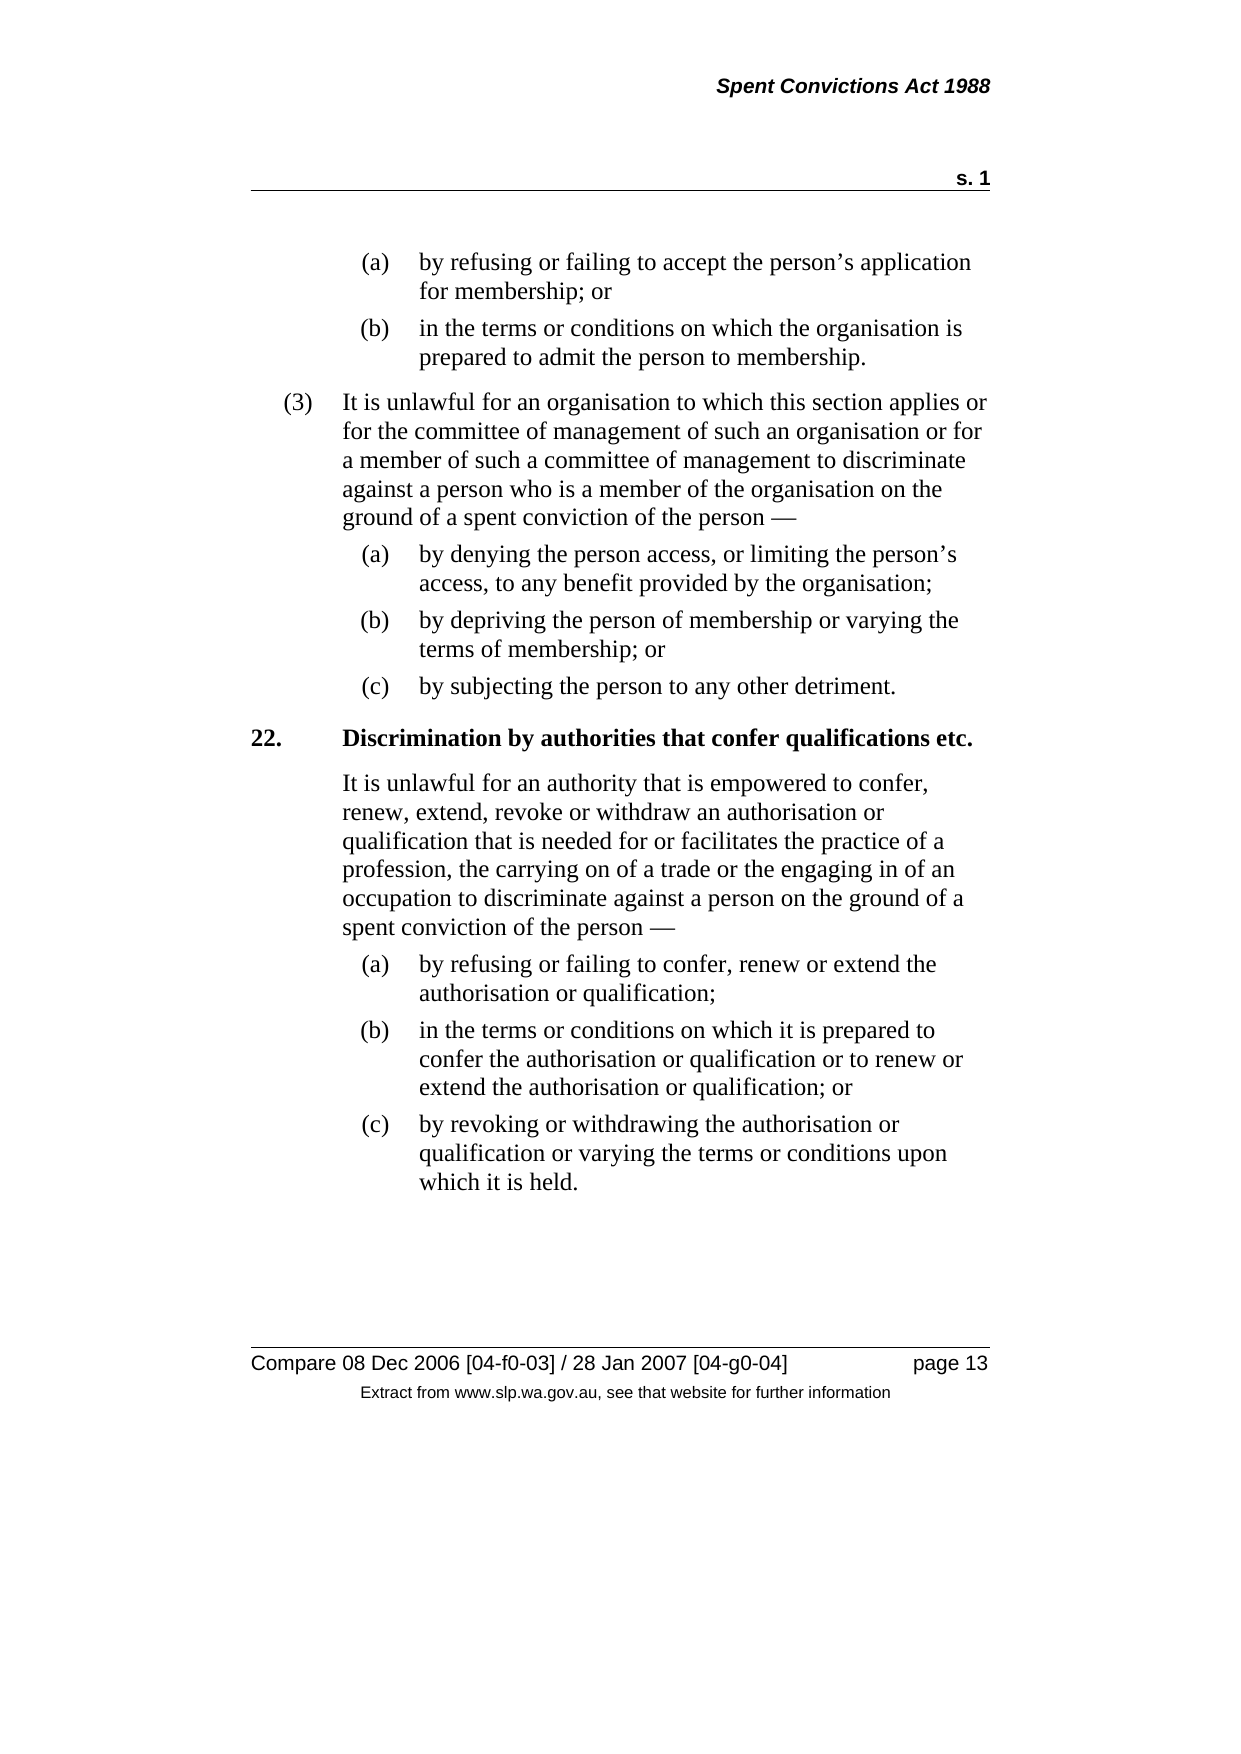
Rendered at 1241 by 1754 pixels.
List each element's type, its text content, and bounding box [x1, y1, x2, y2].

text (c) by subjecting the person to any other detriment. [251, 671, 990, 700]
text (a) by refusing or failing to accept the person’s application for membership; or [251, 247, 990, 305]
text (a) by refusing or failing to confer, renew or extend the authorisation or qualification; [251, 949, 990, 1007]
text (b) by depriving the person of membership or varying the terms of membership; or [251, 605, 990, 663]
text It is unlawful for an authority that is empowered to confer, renew, extend, revoke or withdraw an authorisation or qualification that is needed for or facilitates the practice of a profession, the carrying on of a trade or the engaging in of an occupation to discriminate against a person on the ground of a spent conviction of the person — [251, 768, 990, 941]
text (b) in the terms or conditions on which the organisation is prepared to admit the person to membership. [251, 313, 990, 371]
subtitle 22. Discrimination by authorities that confer qualifications etc. [251, 723, 990, 752]
text (a) by denying the person access, or limiting the person’s access, to any benefit provided by the organisation; [251, 539, 990, 597]
text (b) in the terms or conditions on which it is prepared to confer the authorisation or qualification or to renew or extend the authorisation or qualification; or [251, 1015, 990, 1101]
text (3) It is unlawful for an organisation to which this section applies or for the committee of management of such an organisation or for a member of such a committee of management to discriminate against a person who is a member of the organisation on the ground of a spent conviction of the person — [251, 387, 990, 531]
text (c) by revoking or withdrawing the authorisation or qualification or varying the terms or conditions upon which it is held. [251, 1109, 990, 1196]
